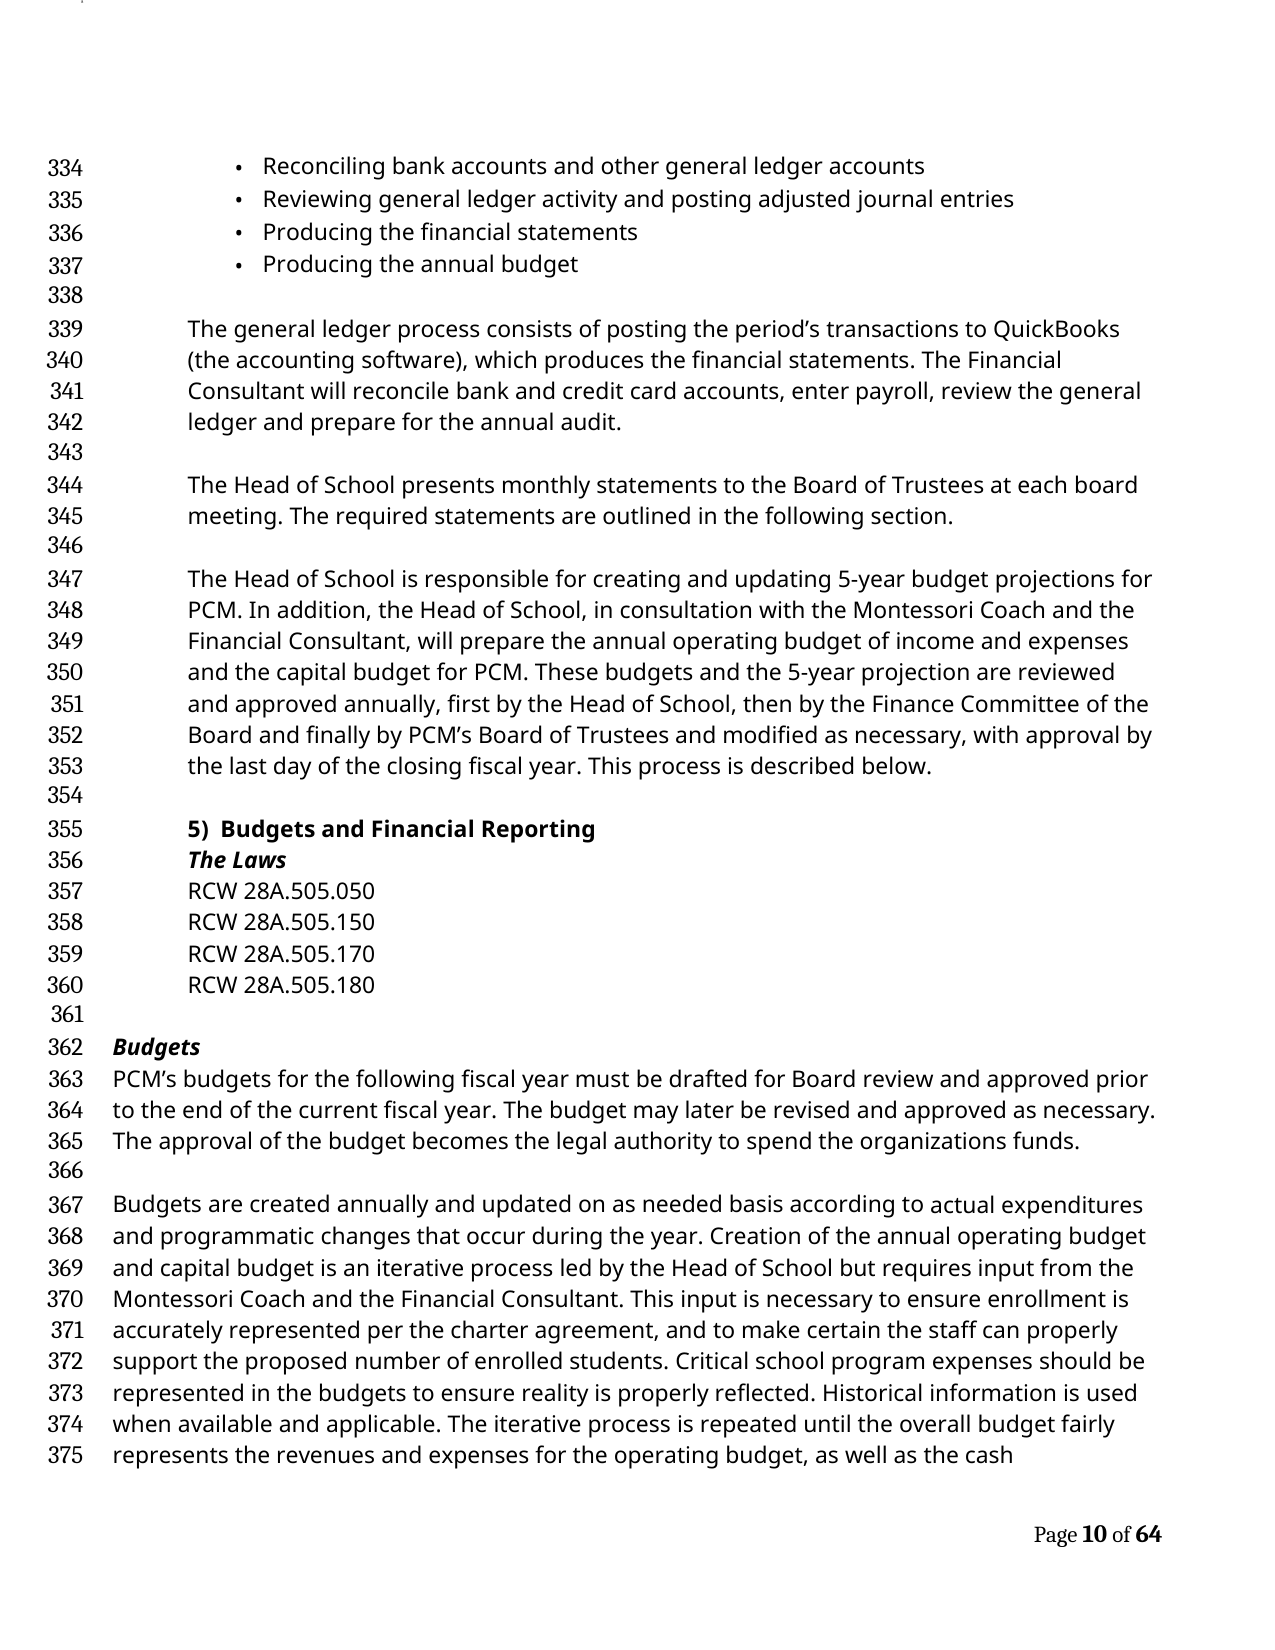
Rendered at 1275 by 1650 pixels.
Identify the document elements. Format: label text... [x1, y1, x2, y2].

text The Head of School presents monthly statements to the Board of Trustees at each board meeting. The required statements are outlined in the following section. [187, 469, 1160, 531]
text 5) Budgets and Financial Reporting [187, 812, 1160, 844]
text RCW 28A.505.170 [187, 937, 1160, 969]
text The Laws [187, 844, 1160, 875]
text RCW 28A.505.150 [187, 906, 1160, 937]
list Reviewing general ledger activity and posting adjusted journal entries [234, 183, 1160, 216]
list Reconciling bank accounts and other general ledger accounts [234, 150, 1160, 183]
text Budgets [112, 1031, 1160, 1062]
text RCW 28A.505.180 [187, 969, 1160, 1000]
text The general ledger process consists of posting the period’s transactions to QuickBooks (the accounting software), which produces the financial statements. The Financial Consultant will reconcile bank and credit card accounts, enter payroll, review the general ledger and prepare for the annual audit. [187, 312, 1160, 437]
text RCW 28A.505.050 [187, 875, 1160, 906]
list Producing the annual budget [234, 248, 1160, 281]
text The Head of School is responsible for creating and updating 5-year budget projections for PCM. In addition, the Head of School, in consultation with the Montessori Coach and the Financial Consultant, will prepare the annual operating budget of income and expenses and the capital budget for PCM. These budgets and the 5-year projection are reviewed and approved annually, first by the Head of School, then by the Finance Committee of the Board and finally by PCM’s Board of Trustees and modified as necessary, with approval by the last day of the closing fiscal year. This process is described below. [187, 562, 1160, 781]
list Producing the financial statements [234, 216, 1160, 248]
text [112, 1187, 1160, 1470]
text PCM’s budgets for the following fiscal year must be drafted for Board review and approved prior to the end of the current fiscal year. The budget may later be revised and approved as necessary. The approval of the budget becomes the legal authority to spend the organizations funds. [112, 1062, 1160, 1156]
